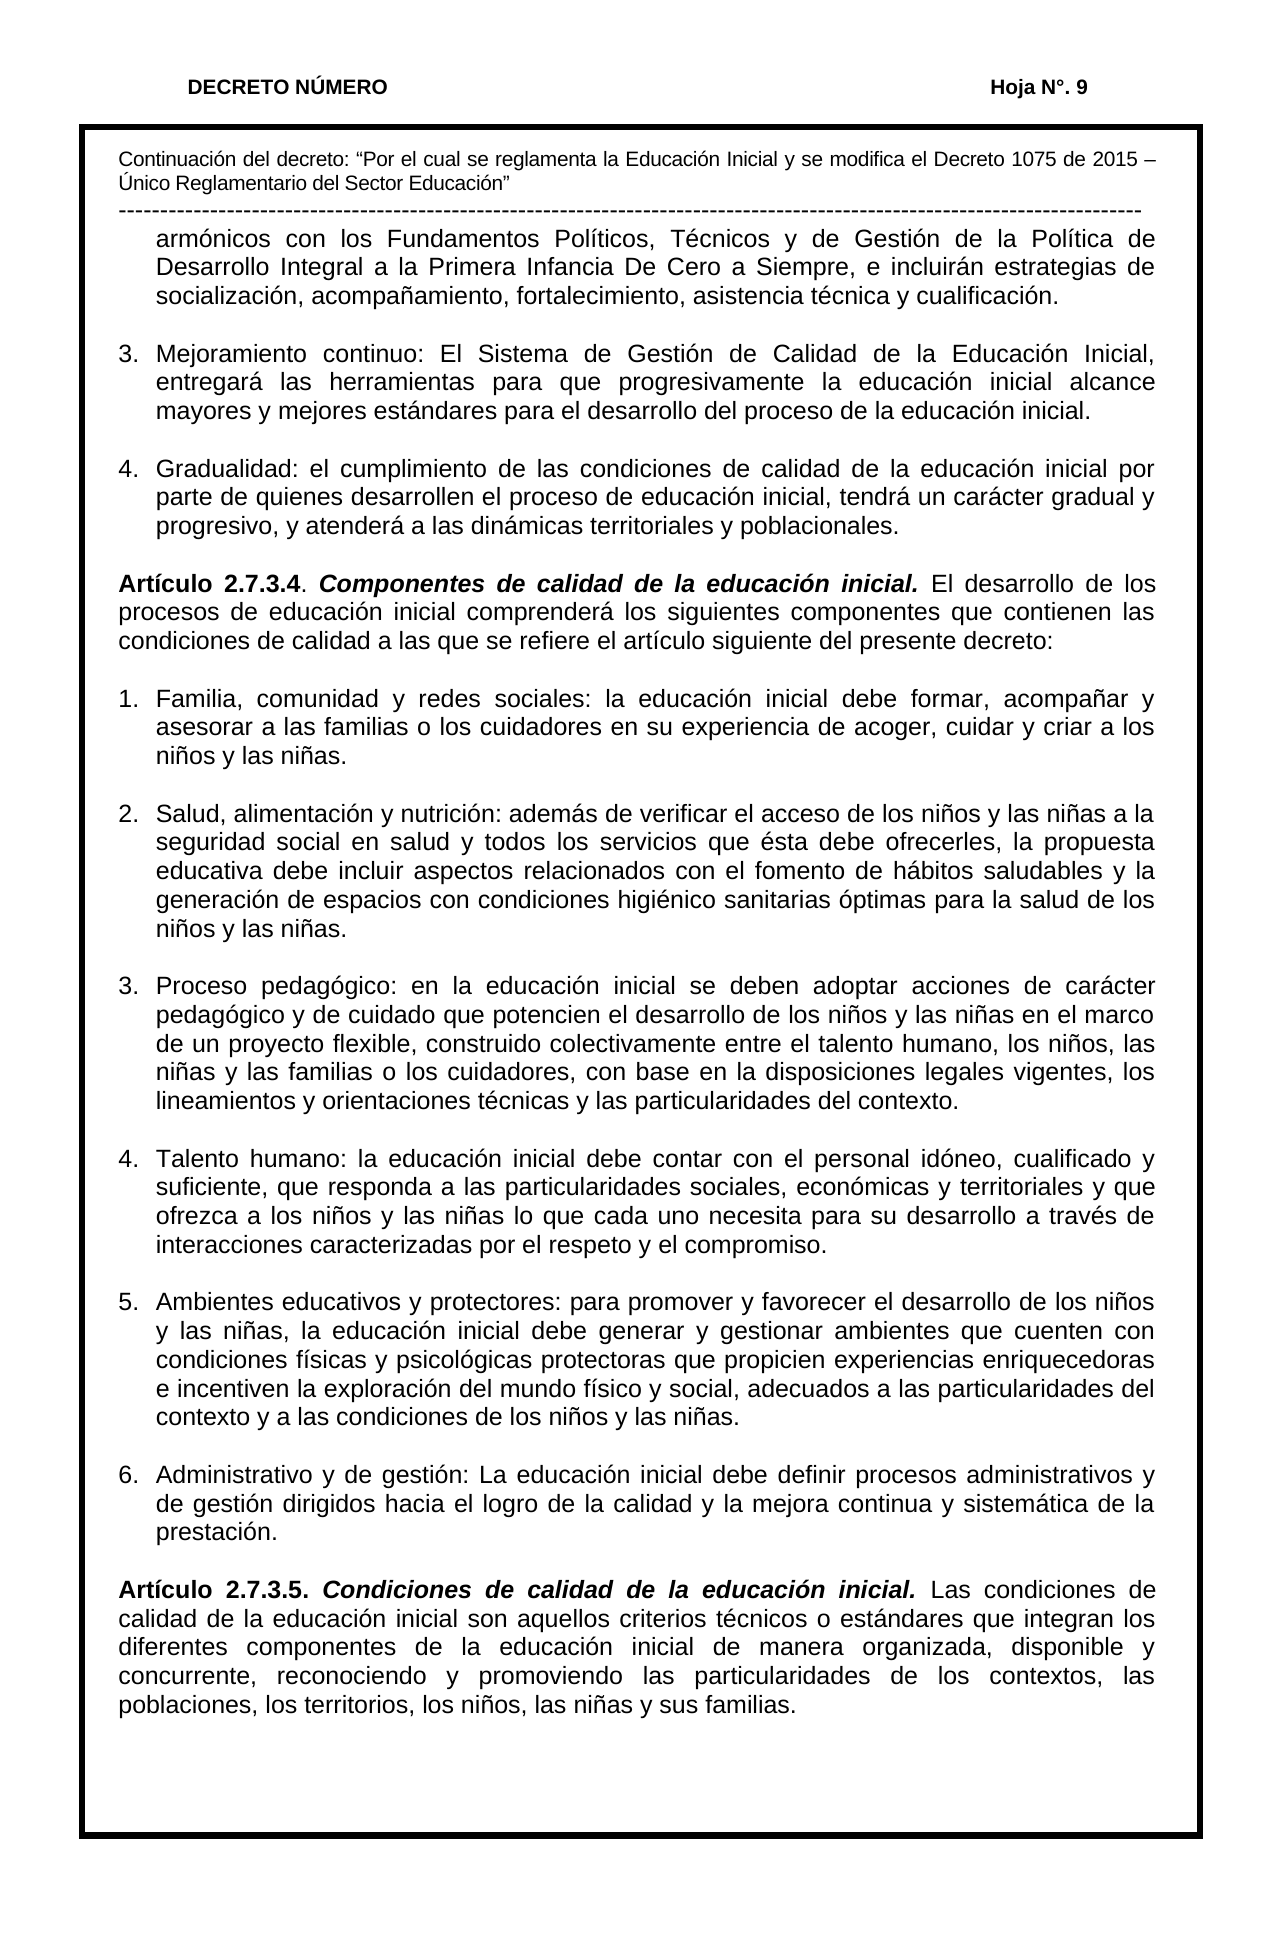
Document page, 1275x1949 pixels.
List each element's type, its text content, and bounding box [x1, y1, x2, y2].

text Artículo 2.7.3.5. Condiciones de calidad de la educación inicial. Las condiciones de calidad de la educación inicial son aquellos criterios técnicos o estándares que integran los diferentes componentes de la educación inicial de manera organizada, disponible y concurrente, reconociendo y promoviendo las particularidades de los contextos, las poblaciones, los territorios, los niños, las niñas y sus familias. [118, 1575, 1157, 1718]
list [118, 223, 1157, 310]
list Familia, comunidad y redes sociales: la educación inicial debe formar, acompañar y asesorar a las familias o los cuidadores en su experiencia de acoger, cuidar y criar a los niños y las niñas. [118, 683, 1157, 770]
list Gradualidad: el cumplimiento de las condiciones de calidad de la educación inicial por parte de quienes desarrollen el proceso de educación inicial, tendrá un carácter gradual y progresivo, y atenderá a las dinámicas territoriales y poblacionales. [118, 453, 1157, 540]
list Administrativo y de gestión: La educación inicial debe definir procesos administrativos y de gestión dirigidos hacia el logro de la calidad y la mejora continua y sistemática de la prestación. [118, 1460, 1157, 1546]
list Proceso pedagógico: en la educación inicial se deben adoptar acciones de carácter pedagógico y de cuidado que potencien el desarrollo de los niños y las niñas en el marco de un proyecto flexible, construido colectivamente entre el talento humano, los niños, las niñas y las familias o los cuidadores, con base en la disposiciones legales vigentes, los lineamientos y orientaciones técnicas y las particularidades del contexto. [118, 971, 1157, 1115]
list Mejoramiento continuo: El Sistema de Gestión de Calidad de la Educación Inicial, entregará las herramientas para que progresivamente la educación inicial alcance mayores y mejores estándares para el desarrollo del proceso de la educación inicial. [118, 338, 1157, 425]
list Salud, alimentación y nutrición: además de verificar el acceso de los niños y las niñas a la seguridad social en salud y todos los servicios que ésta debe ofrecerles, la propuesta educativa debe incluir aspectos relacionados con el fomento de hábitos saludables y la generación de espacios con condiciones higiénico sanitarias óptimas para la salud de los niños y las niñas. [118, 798, 1157, 942]
text Artículo 2.7.3.4. Componentes de calidad de la educación inicial. El desarrollo de los procesos de educación inicial comprenderá los siguientes componentes que contienen las condiciones de calidad a las que se refiere el artículo siguiente del presente decreto: [118, 568, 1157, 655]
list Talento humano: la educación inicial debe contar con el personal idóneo, cualificado y suficiente, que responda a las particularidades sociales, económicas y territoriales y que ofrezca a los niños y las niñas lo que cada uno necesita para su desarrollo a través de interacciones caracterizadas por el respeto y el compromiso. [118, 1143, 1157, 1258]
list Ambientes educativos y protectores: para promover y favorecer el desarrollo de los niños y las niñas, la educación inicial debe generar y gestionar ambientes que cuenten con condiciones físicas y psicológicas protectoras que propicien experiencias enriquecedoras e incentiven la exploración del mundo físico y social, adecuados a las particularidades del contexto y a las condiciones de los niños y las niñas. [118, 1287, 1157, 1431]
